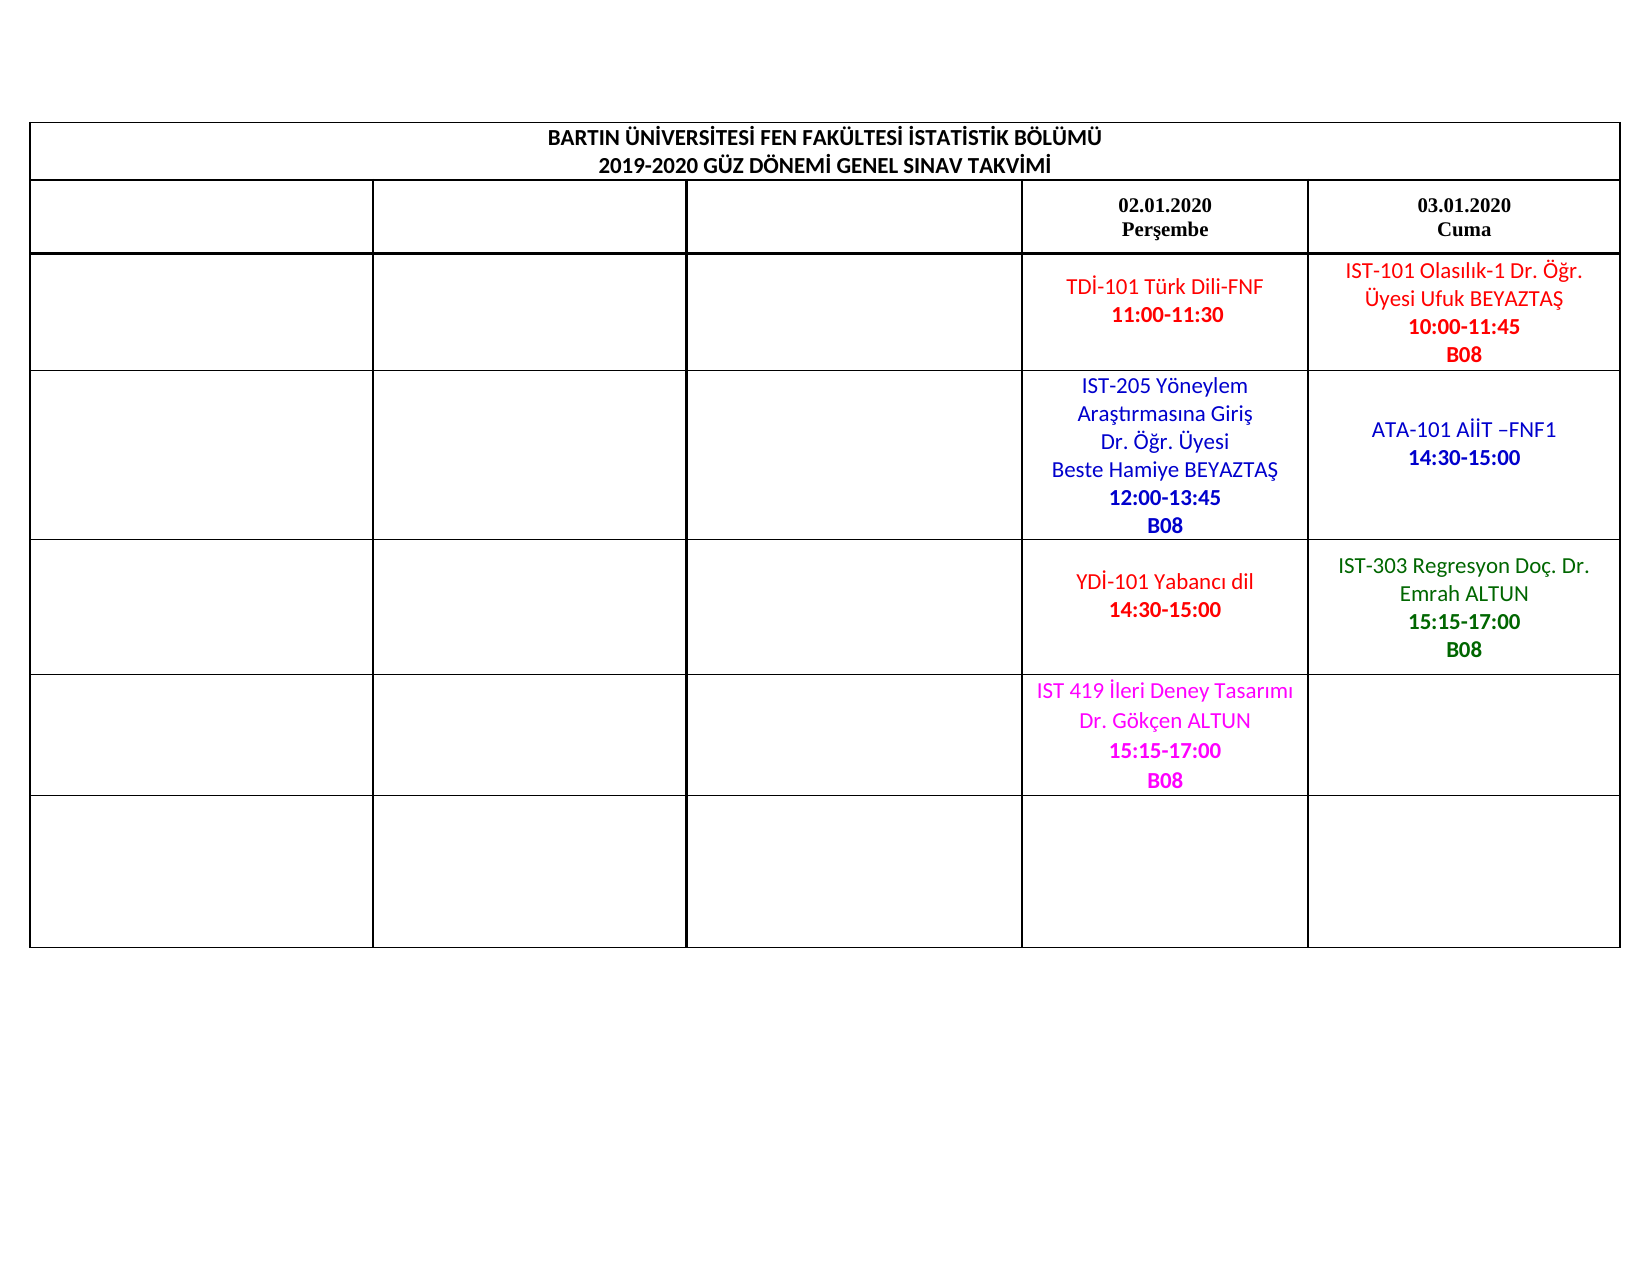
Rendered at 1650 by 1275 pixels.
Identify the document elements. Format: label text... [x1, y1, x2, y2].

table_header BARTIN ÜNİVERSİTESİ FEN FAKÜLTESİ İSTATİSTİK BÖLÜMÜ 2019-2020 GÜZ DÖNEMİ GENEL SINAV TAKVİMİ [31, 123, 1619, 179]
table_cell YDİ-101 Yabancı dil 14:30-15:00 [1023, 540, 1307, 674]
table_cell [31, 181, 372, 252]
table_cell ATA-101 AİİT –FNF1 14:30-15:00 [1309, 371, 1619, 539]
table_cell [31, 255, 372, 370]
table_cell [688, 540, 1021, 674]
table_cell TDİ-101 Türk Dili-FNF 11:00-11:30 [1023, 255, 1307, 370]
table_cell [1023, 796, 1307, 947]
table_cell [374, 540, 685, 674]
table_cell IST-303 Regresyon Doç. Dr. Emrah ALTUN 15:15-17:00 B08 [1309, 540, 1619, 674]
table_cell [31, 540, 372, 674]
table_cell [374, 796, 685, 947]
table_cell [31, 371, 372, 539]
table_cell [688, 181, 1021, 252]
table_cell [374, 371, 685, 539]
table_cell [374, 181, 685, 252]
table_cell IST-205 Yöneylem Araştırmasına Giriş Dr. Öğr. Üyesi Beste Hamiye BEYAZTAŞ 12:00-13:45 B08 [1023, 371, 1307, 539]
table_cell [1309, 675, 1619, 795]
table_cell IST 419 İleri Deney Tasarımı Dr. Gökçen ALTUN 15:15-17:00 B08 [1023, 675, 1307, 795]
table_cell [31, 796, 372, 947]
table_cell 02.01.2020 Perşembe [1023, 181, 1307, 252]
table_cell [1309, 796, 1619, 947]
table_cell 03.01.2020 Cuma [1309, 181, 1619, 252]
table_cell [688, 796, 1021, 947]
table_cell [688, 255, 1021, 370]
table_cell IST-101 Olasılık-1 Dr. Öğr. Üyesi Ufuk BEYAZTAŞ 10:00-11:45 B08 [1309, 255, 1619, 370]
table_cell [374, 675, 685, 795]
table_cell [688, 371, 1021, 539]
table_cell [688, 675, 1021, 795]
table_cell [31, 675, 372, 795]
table_cell [374, 255, 685, 370]
